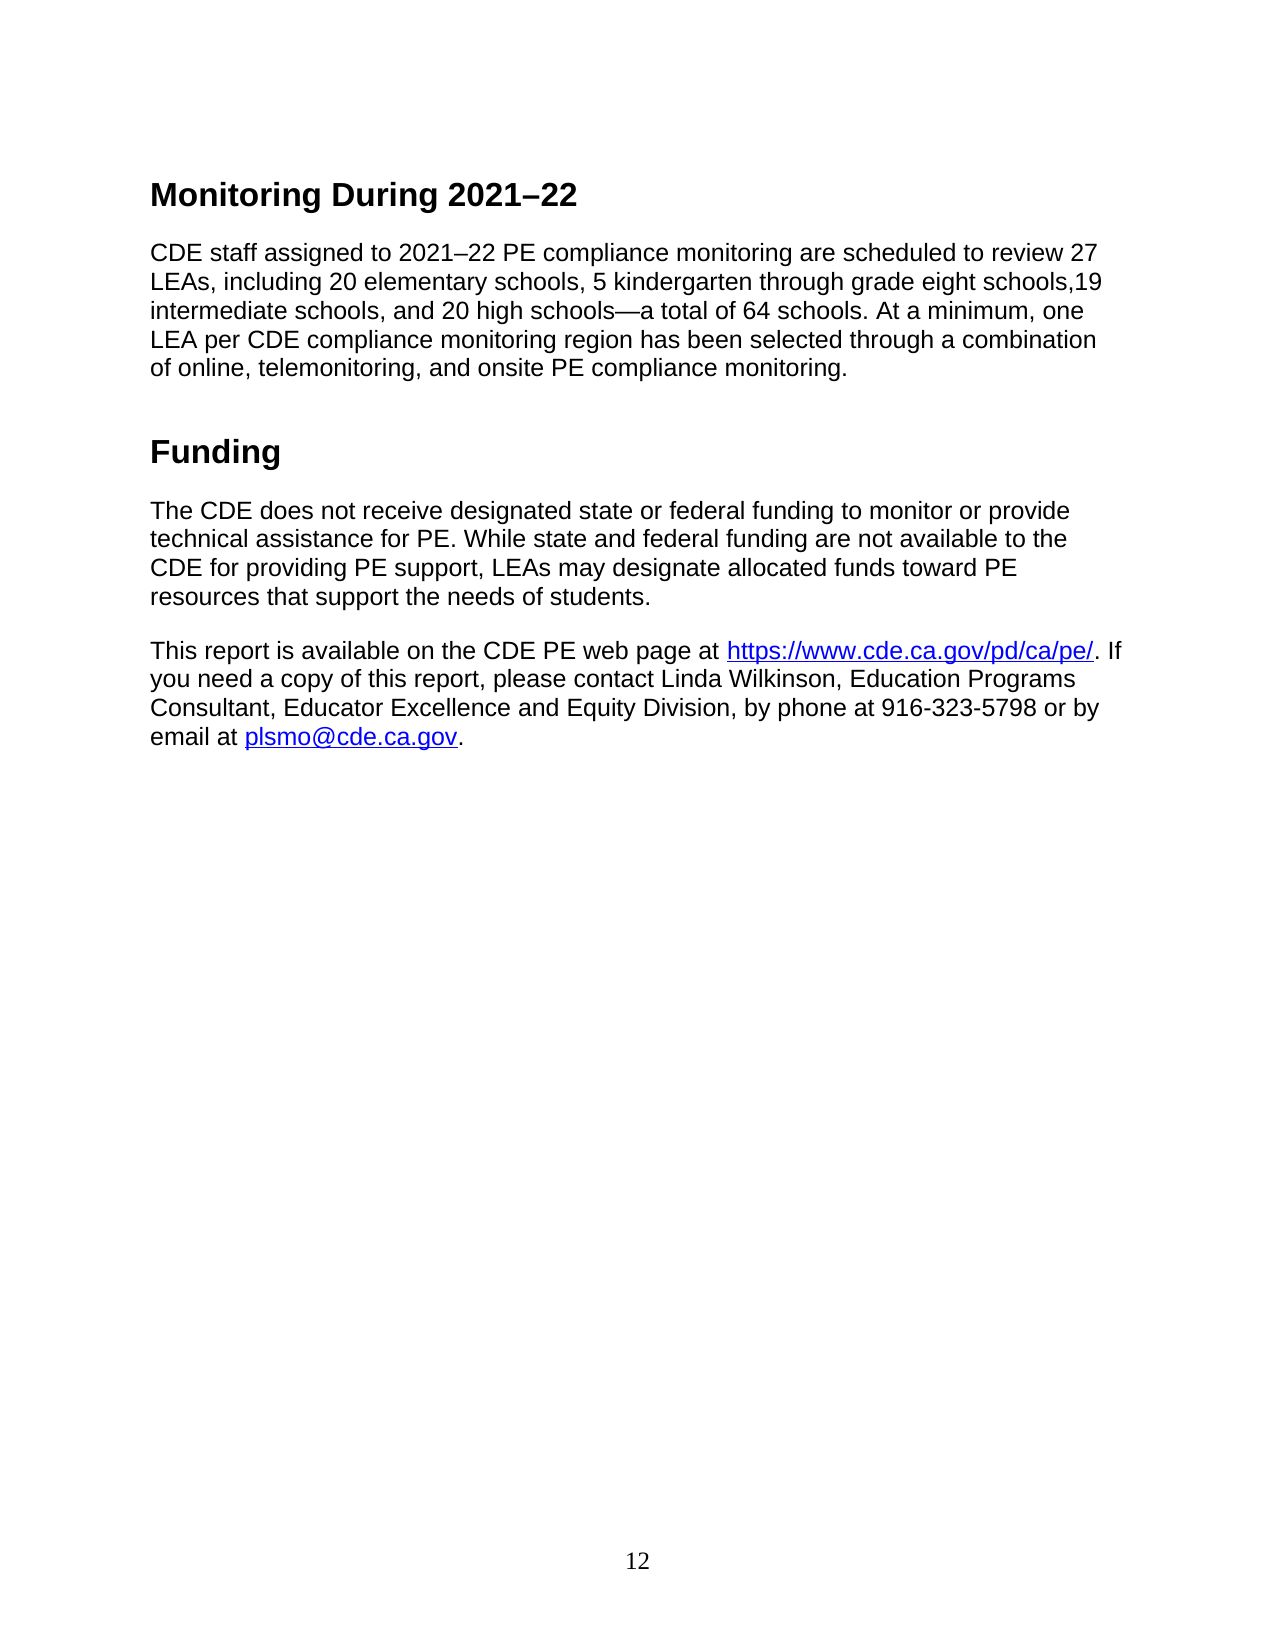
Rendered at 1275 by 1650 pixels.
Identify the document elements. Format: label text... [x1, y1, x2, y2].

subtitle Monitoring During 2021–22 [150, 175, 1125, 213]
text The CDE does not receive designated state or federal funding to monitor or provide technical assistance for PE. While state and federal funding are not available to the CDE for providing PE support, LEAs may designate allocated funds toward PE resources that support the needs of students. [150, 496, 1125, 611]
text CDE staff assigned to 2021–22 PE compliance monitoring are scheduled to review 27 LEAs, including 20 elementary schools, 5 kindergarten through grade eight schools,19 intermediate schools, and 20 high schools—a total of 64 schools. At a minimum, one LEA per CDE compliance monitoring region has been selected through a combination of online, telemonitoring, and onsite PE compliance monitoring. [150, 238, 1125, 382]
subtitle Funding [150, 432, 1125, 471]
text This report is available on the CDE PE web page at https://www.cde.ca.gov/pd/ca/pe/. If you need a copy of this report, please contact Linda Wilkinson, Education Programs Consultant, Educator Excellence and Equity Division, by phone at 916-323-5798 or by email at plsmo@cde.ca.gov. [150, 636, 1125, 751]
